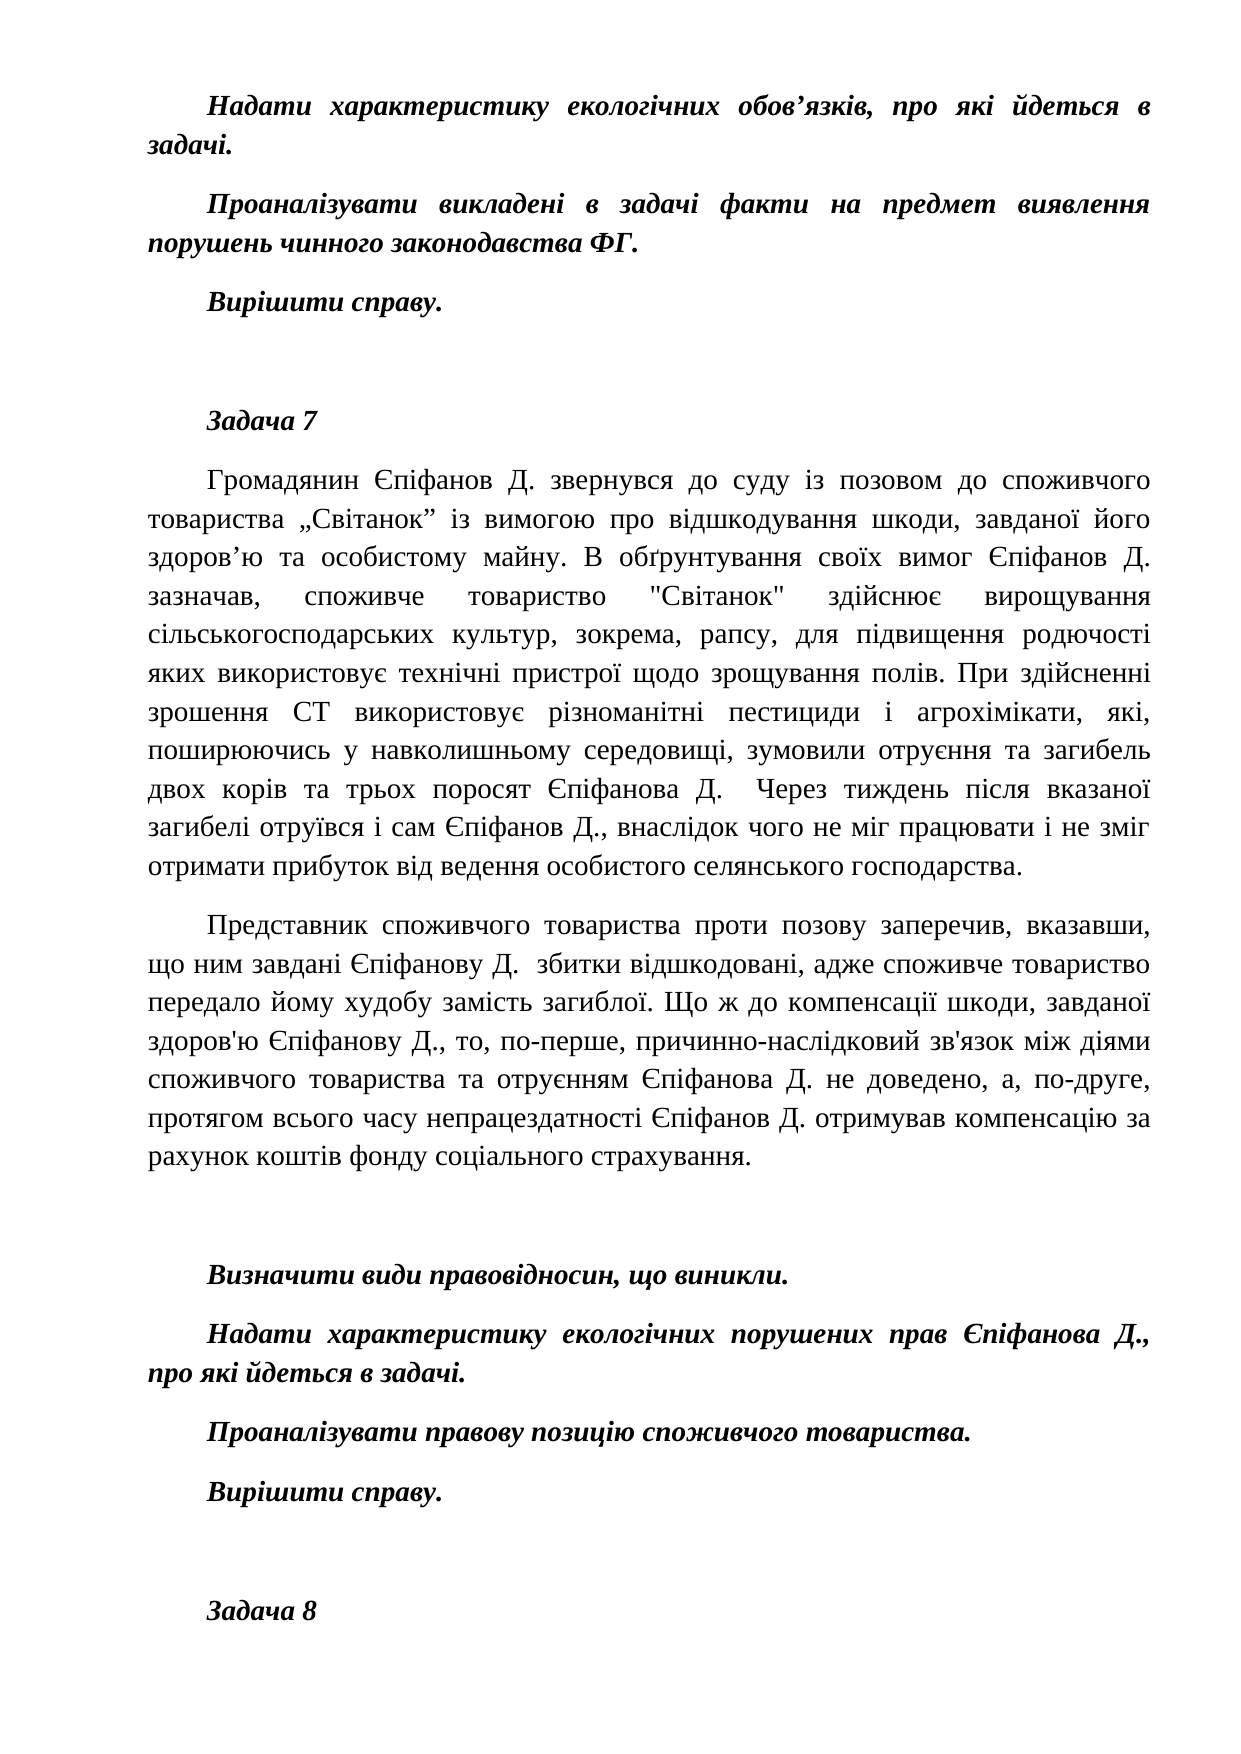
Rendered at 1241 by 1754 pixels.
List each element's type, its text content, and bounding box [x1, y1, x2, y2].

text Задача 8 [148, 1593, 1152, 1626]
text Визначити види правовідносин, що виникли. [148, 1257, 1152, 1291]
text Задача 7 [148, 403, 1152, 437]
text Представник споживчого товариства проти позову заперечив, вказавши, що ним завдані Єпіфанову Д. збитки відшкодовані, адже споживче товариство передало йому худобу замість загиблої. Що ж до компенсації шкоди, завданої здоров'ю Єпіфанову Д., то, по-перше, причинно-наслідковий зв'язок між діями споживчого товариства та отруєнням Єпіфанова Д. не доведено, а, по-друге, протягом всього часу непрацездатності Єпіфанов Д. отримував компенсацію за рахунок коштів фонду соціального страхування. [148, 907, 1152, 1172]
text Вирішити справу. [148, 284, 1152, 318]
text Надати характеристику екологічних порушених прав Єпіфанова Д., про які йдеться в задачі. [148, 1317, 1152, 1389]
text Проаналізувати викладені в задачі факти на предмет виявлення порушень чинного законодавства ФГ. [148, 186, 1152, 258]
text Вирішити справу. [148, 1474, 1152, 1507]
text Проаналізувати правову позицію споживчого товариства. [148, 1414, 1152, 1448]
text Громадянин Єпіфанов Д. звернувся до суду із позовом до споживчого товариства „Світанок” із вимогою про відшкодування шкоди, завданої його здоров’ю та особистому майну. В обґрунтування своїх вимог Єпіфанов Д. зазначав, споживче товариство "Світанок" здійснює вирощування сільськогосподарських культур, зокрема, рапсу, для підвищення родючості яких використовує технічні пристрої щодо зрощування полів. При здійсненні зрошення СТ використовує різноманітні пестициди і агрохімікати, які, поширюючись у навколишньому середовищі, зумовили отруєння та загибель двох корів та трьох поросят Єпіфанова Д. Через тиждень після вказаної загибелі отруївся і сам Єпіфанов Д., внаслідок чого не міг працювати і не зміг отримати прибуток від ведення особистого селянського господарства. [148, 462, 1152, 881]
text Надати характеристику екологічних обов’язків, про які йдеться в задачі. [148, 88, 1152, 161]
